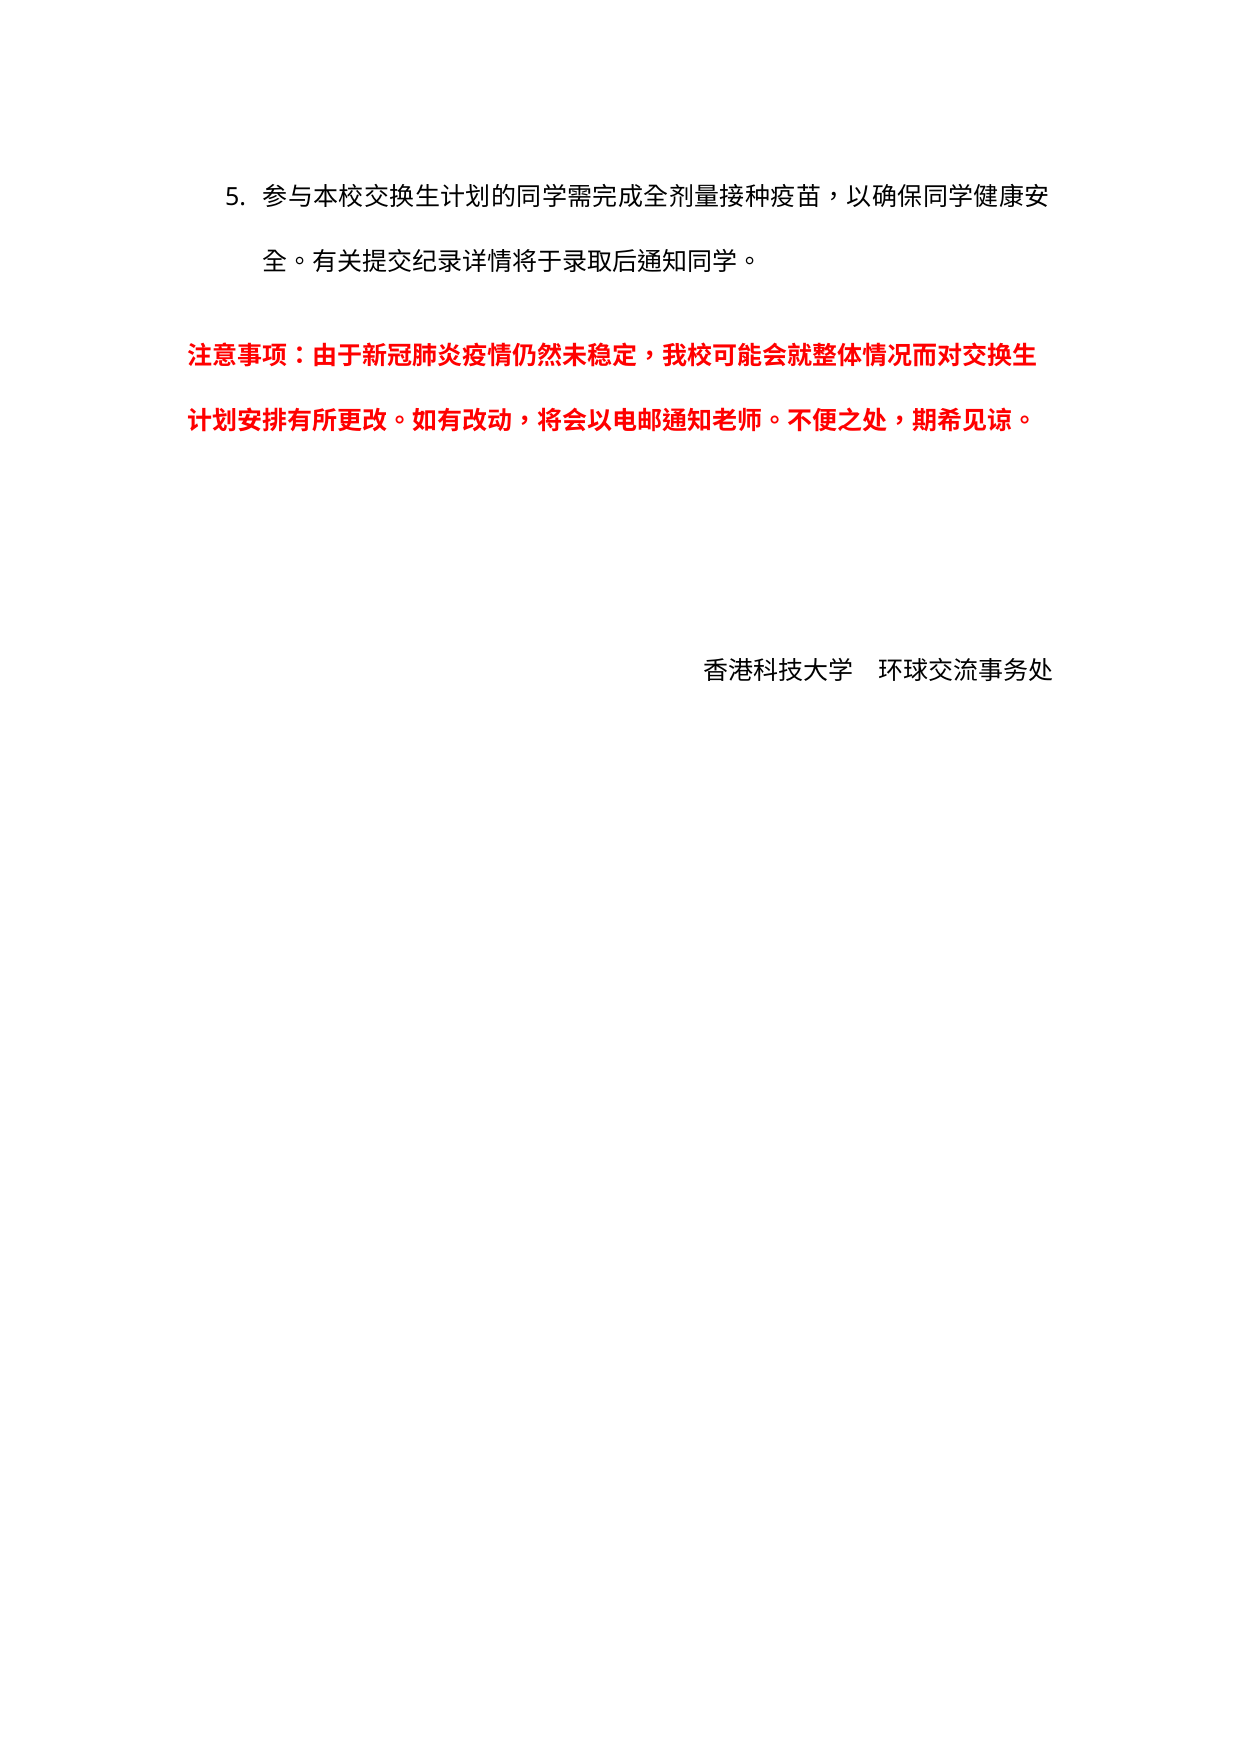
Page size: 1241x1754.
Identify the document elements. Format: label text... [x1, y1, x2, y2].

text 香港科技大学 环球交流事务处 [187, 636, 1053, 701]
list 参与本校交换生计划的同学需完成全剂量接种疫苗，以确保同学健康安全。有关提交纪录详情将于录取后通知同学。 [225, 162, 1053, 292]
text 注意事项：由于新冠肺炎疫情仍然未稳定，我校可能会就整体情况而对交换生计划安排有所更改。如有改动，将会以电邮通知老师。不便之处，期希见谅。 [187, 321, 1053, 451]
